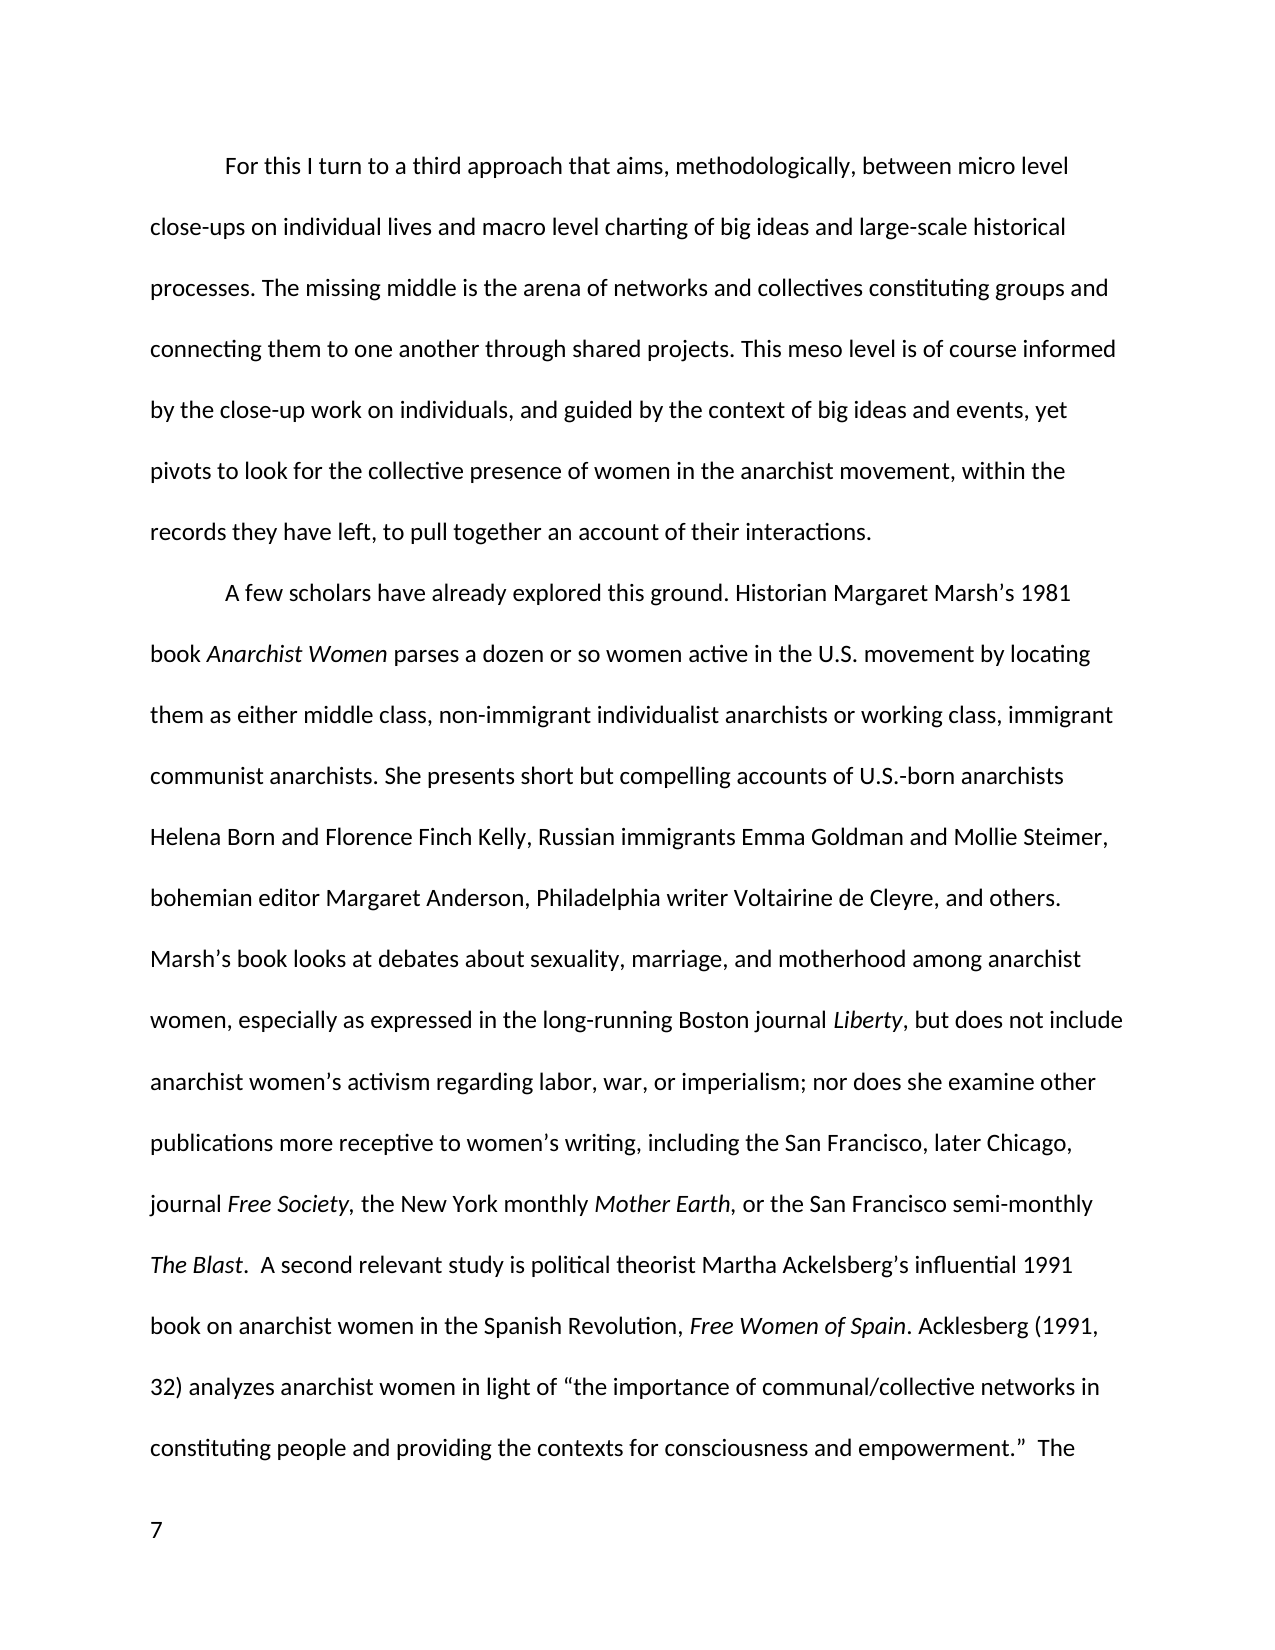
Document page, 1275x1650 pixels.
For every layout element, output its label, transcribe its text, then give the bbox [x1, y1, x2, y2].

text For this I turn to a third approach that aims, methodologically, between micro level close-ups on individual lives and macro level charting of big ideas and large-scale historical processes. The missing middle is the arena of networks and collectives constituting groups and connecting them to one another through shared projects. This meso level is of course informed by the close-up work on individuals, and guided by the context of big ideas and events, yet pivots to look for the collective presence of women in the anarchist movement, within the records they have left, to pull together an account of their interactions. [150, 150, 1125, 547]
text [150, 577, 1125, 1462]
